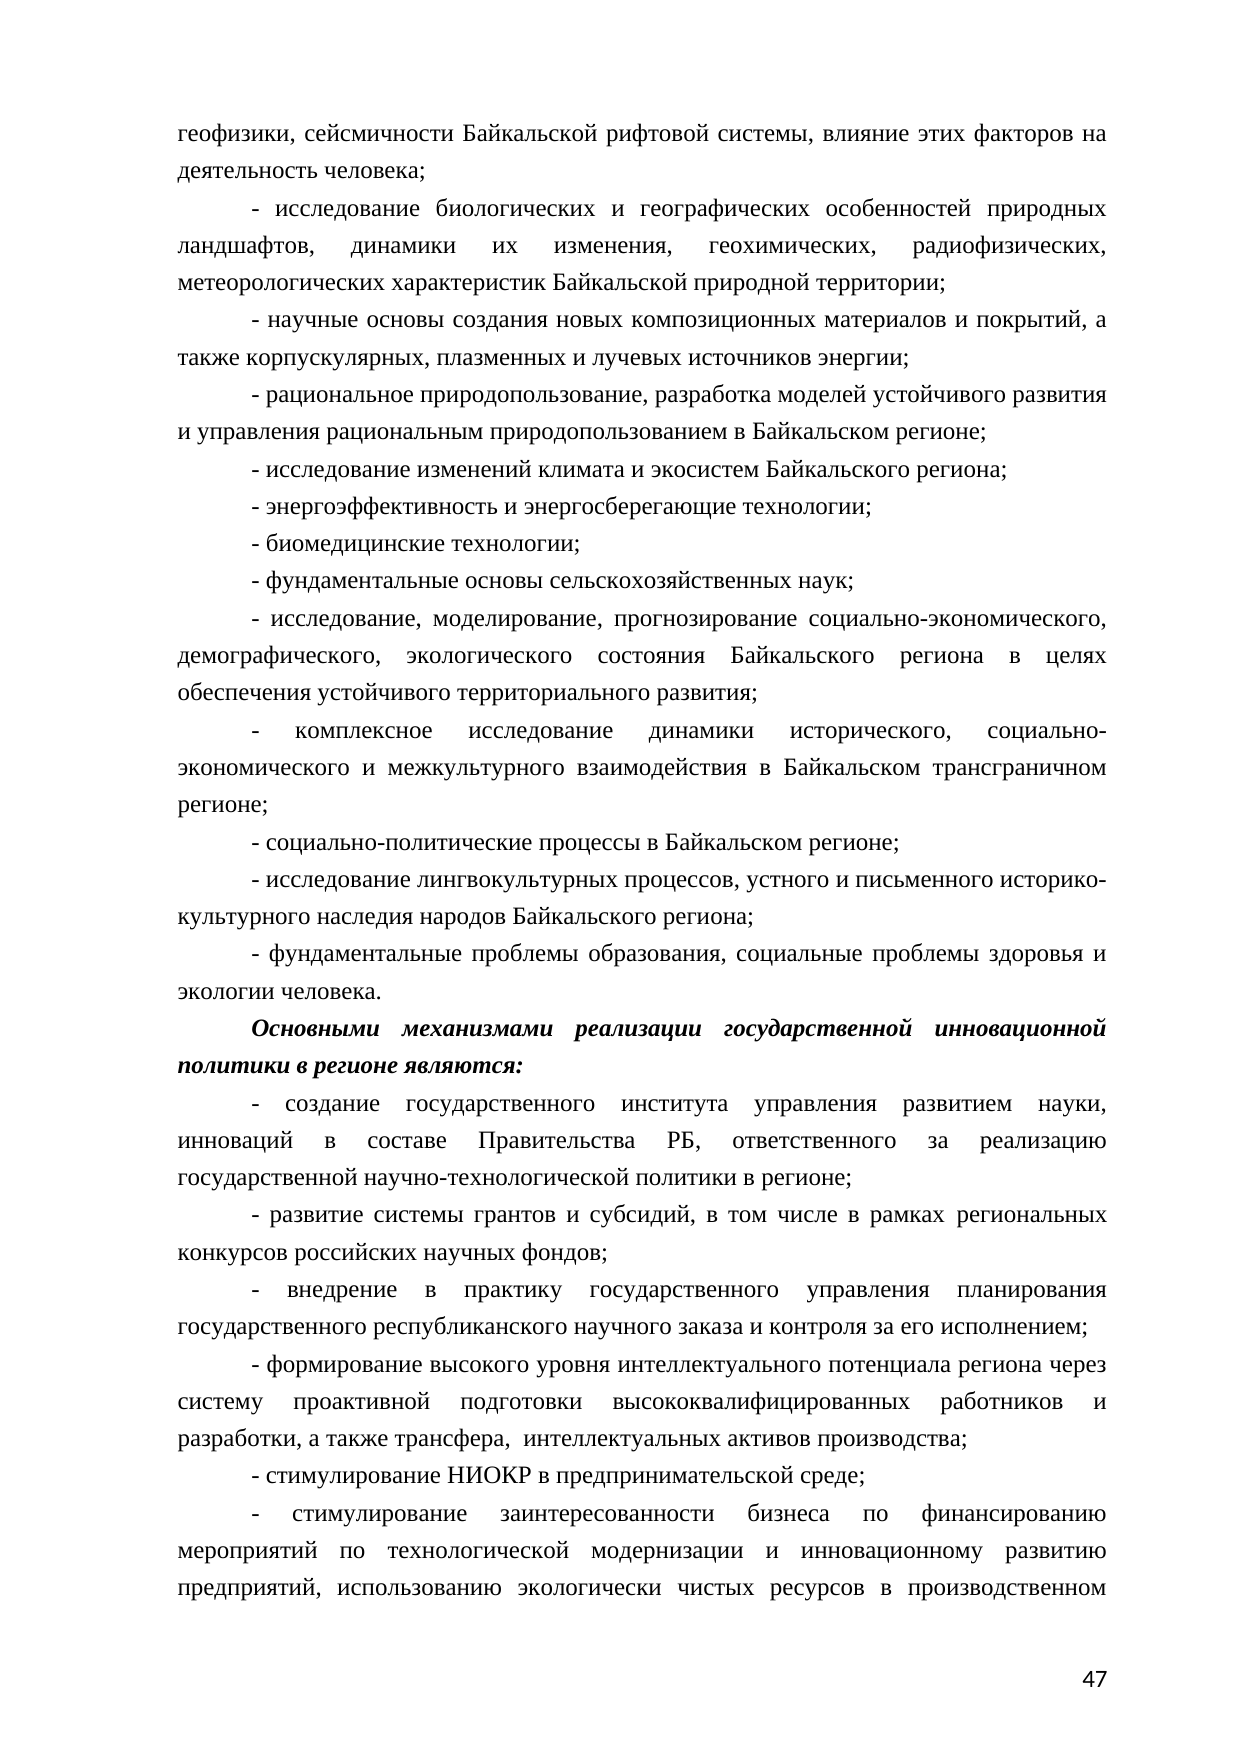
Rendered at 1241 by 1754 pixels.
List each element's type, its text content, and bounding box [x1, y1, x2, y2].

text - создание государственного института управления развитием науки, инноваций в составе Правительства РБ, ответственного за реализацию государственной научно-технологической политики в регионе; [177, 1088, 1107, 1191]
text - исследование биологических и географических особенностей природных ландшафтов, динамики их изменения, геохимических, радиофизических, метеорологических характеристик Байкальской природной территории; [177, 193, 1107, 296]
text - формирование высокого уровня интеллектуального потенциала региона через систему проактивной подготовки высококвалифицированных работников и разработки, а также трансфера, интеллектуальных активов производства; [177, 1349, 1107, 1452]
text - фундаментальные проблемы образования, социальные проблемы здоровья и экологии человека. [177, 938, 1107, 1004]
text - исследование, моделирование, прогнозирование социально-экономического, демографического, экологического состояния Байкальского региона в целях обеспечения устойчивого территориального развития; [177, 603, 1107, 706]
text - развитие системы грантов и субсидий, в том числе в рамках региональных конкурсов российских научных фондов; [177, 1199, 1107, 1266]
text - фундаментальные основы сельскохозяйственных наук; [177, 566, 1107, 594]
text - рациональное природопользование, разработка моделей устойчивого развития и управления рациональным природопользованием в Байкальском регионе; [177, 379, 1107, 445]
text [177, 1498, 1107, 1601]
text - исследование изменений климата и экосистем Байкальского региона; [177, 454, 1107, 482]
text - энергоэффективность и энергосберегающие технологии; [177, 491, 1107, 520]
text - социально-политические процессы в Байкальском регионе; [177, 827, 1107, 855]
text - научные основы создания новых композиционных материалов и покрытий, а также корпускулярных, плазменных и лучевых источников энергии; [177, 304, 1107, 371]
text - стимулирование НИОКР в предпринимательской среде; [177, 1461, 1107, 1489]
text - биомедицинские технологии; [177, 528, 1107, 557]
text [177, 118, 1107, 184]
text - внедрение в практику государственного управления планирования государственного республиканского научного заказа и контроля за его исполнением; [177, 1274, 1107, 1340]
text - комплексное исследование динамики исторического, социально-экономического и межкультурного взаимодействия в Байкальском трансграничном регионе; [177, 715, 1107, 818]
text Основными механизмами реализации государственной инновационной политики в регионе являются: [177, 1013, 1107, 1079]
text - исследование лингвокультурных процессов, устного и письменного историко-культурного наследия народов Байкальского региона; [177, 864, 1107, 930]
